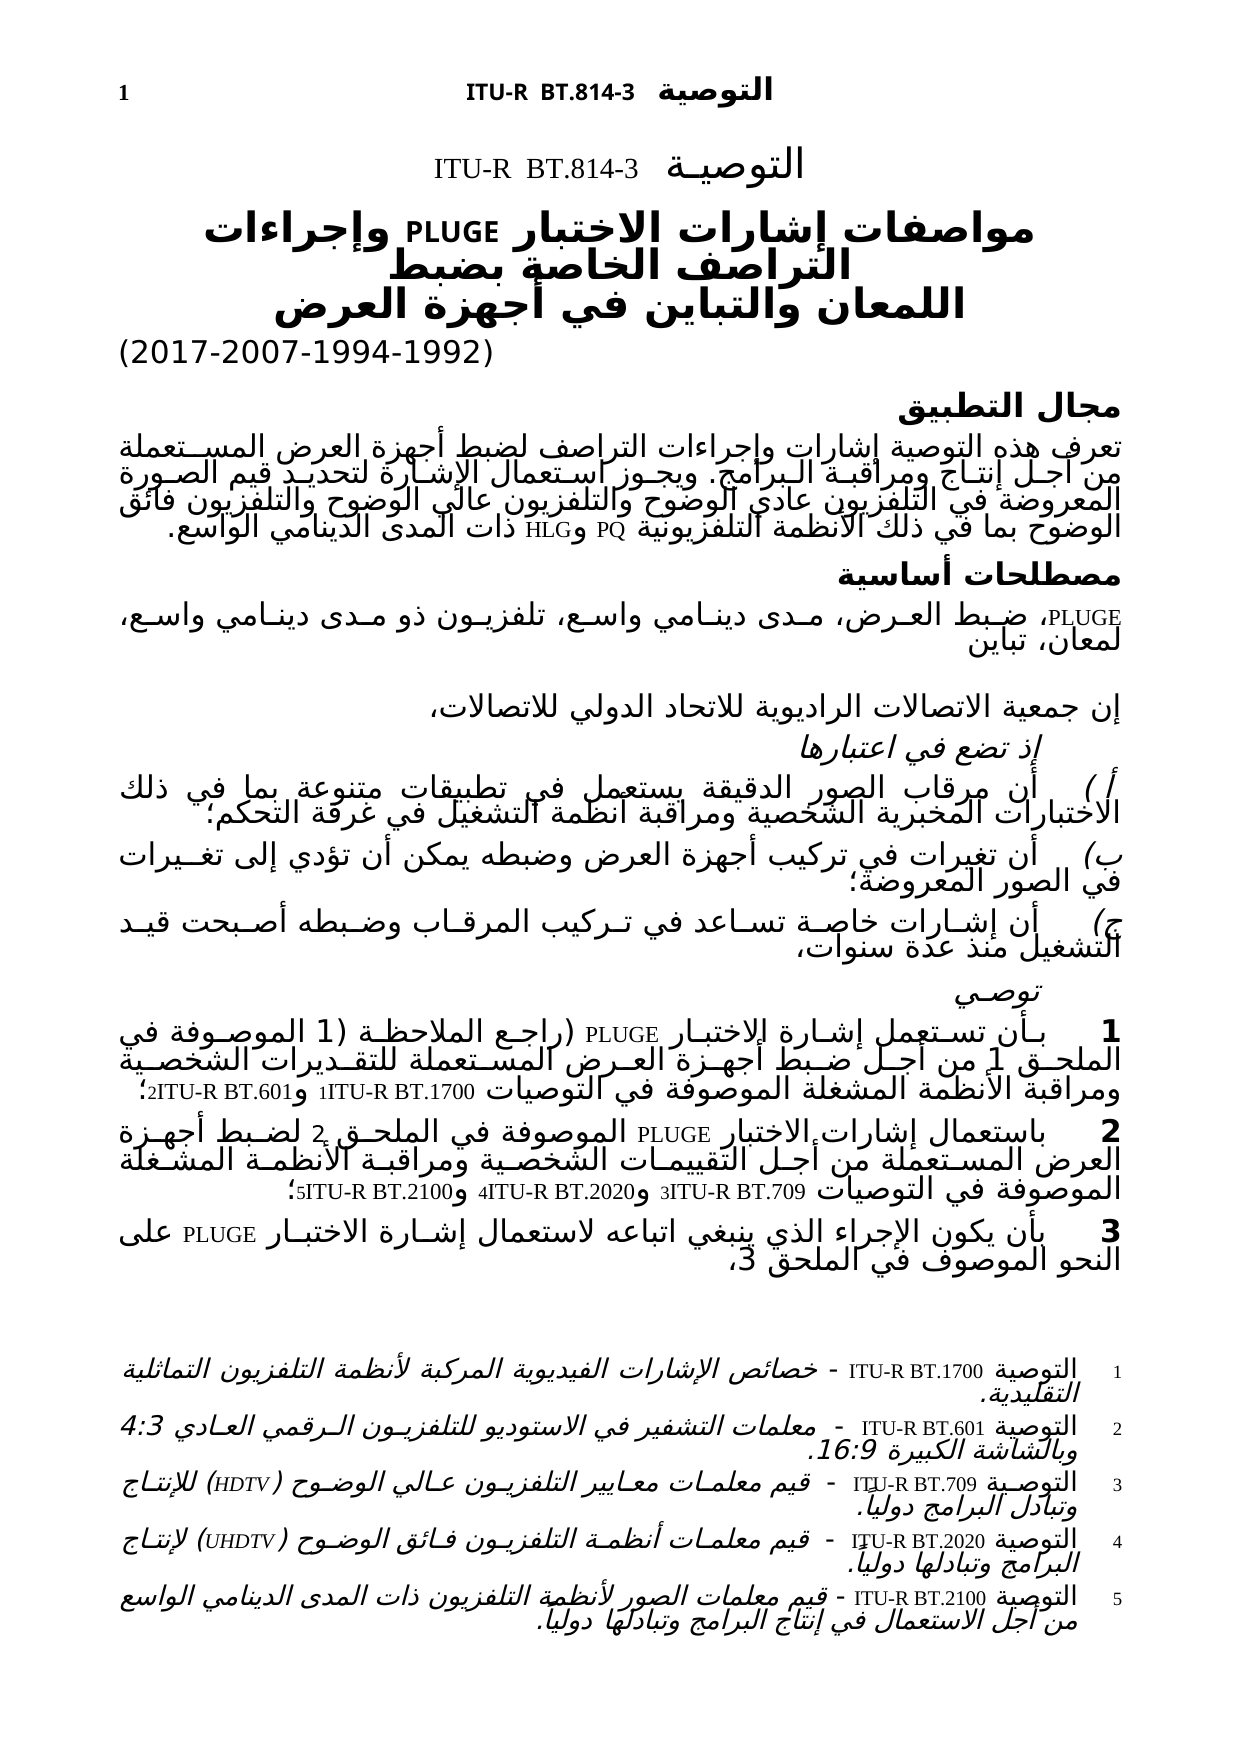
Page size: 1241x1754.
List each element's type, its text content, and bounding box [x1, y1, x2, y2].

text (2017-2007-1994-1992) [118, 340, 1122, 369]
text إذ تضع في اعتبارها [118, 735, 1039, 764]
text 2 باستعمال إشارات الاختبار PLUGE الموصوفة في الملحق 2 لضبط أجهزة العرض المستعملة من أجل التقييمات الشخصية ومراقبة الأنظمة المشغلة الموصوفة في التوصيات ITU-R BT.709 وITU-R BT.2020 وITU-R BT.2100؛ [118, 1119, 1122, 1207]
text توصـي [118, 978, 1039, 1007]
title إن جمعية الاتصالات الراديوية للاتحاد الدولي للاتصالات، [118, 696, 848, 723]
title مواصفات إشارات الاختبار PLUGE وإجراءات التراصف الخاصة بضبط اللمعان والتباين في أجهزة العرض [118, 211, 1122, 328]
subtitle مجال التطبيق [921, 394, 1122, 423]
text PLUGE، ضبط العرض، مدى دينامي واسع، تلفزيون ذو مدى دينامي واسع، لمعان، تباين [118, 603, 1122, 658]
text التوصيـة ITU-R BT.814-3 [759, 148, 1122, 186]
text التوصيـة ITU-R BT.814-3 [118, 148, 787, 186]
text تعرف هذه التوصية إشارات وإجراءات التراصف لضبط أجهزة العرض المستعملة من أجل إنتاج ومراقبة البرامج. ويجوز استعمال الإشارة لتحديد قيم الصورة المعروضة في التلفزيون عادي الوضوح والتلفزيون عالي الوضوح والتلفزيون فائق الوضوح بما في ذلك الأنظمة التلفزيونية PQ وHLG ذات المدى الدينامي الواسع. [118, 436, 1122, 545]
text 3 بأن يكون الإجراء الذي ينبغي اتباعه لاستعمال إشارة الاختبار PLUGE على النحو الموصوف في الملحق 3، [118, 1219, 1122, 1277]
text 1 بأن تستعمل إشارة الاختبار PLUGE (راجع الملاحظة (1 الموصوفة في الملحق 1 من أجل ضبط أجهزة العرض المستعملة للتقديرات الشخصية ومراقبة الأنظمة المشغلة الموصوفة في التوصيات ITU-R BT.1700 وITU-R BT.601؛ [118, 1019, 1122, 1107]
text ج) أن إشارات خاصة تساعد في تركيب المرقاب وضبطه أصبحت قيد التشغيل منذ عدة سنوات، [118, 911, 1122, 965]
text ب) أن تغيرات في تركيب أجهزة العرض وضبطه يمكن أن تؤدي إلى تغيرات في الصور المعروضة؛ [118, 844, 1122, 898]
title إن جمعية الاتصالات الراديوية للاتحاد الدولي للاتصالات، [835, 696, 1122, 723]
subtitle مجال التطبيق [118, 394, 959, 423]
subtitle مصطلحات أساسية [118, 564, 1122, 591]
text أ ) أن مرقاب الصور الدقيقة يستعمل في تطبيقات متنوعة بما في ذلك الاختبارات المخبرية الشخصية ومراقبة أنظمة التشغيل في غرفة التحكم؛ [118, 777, 1122, 831]
